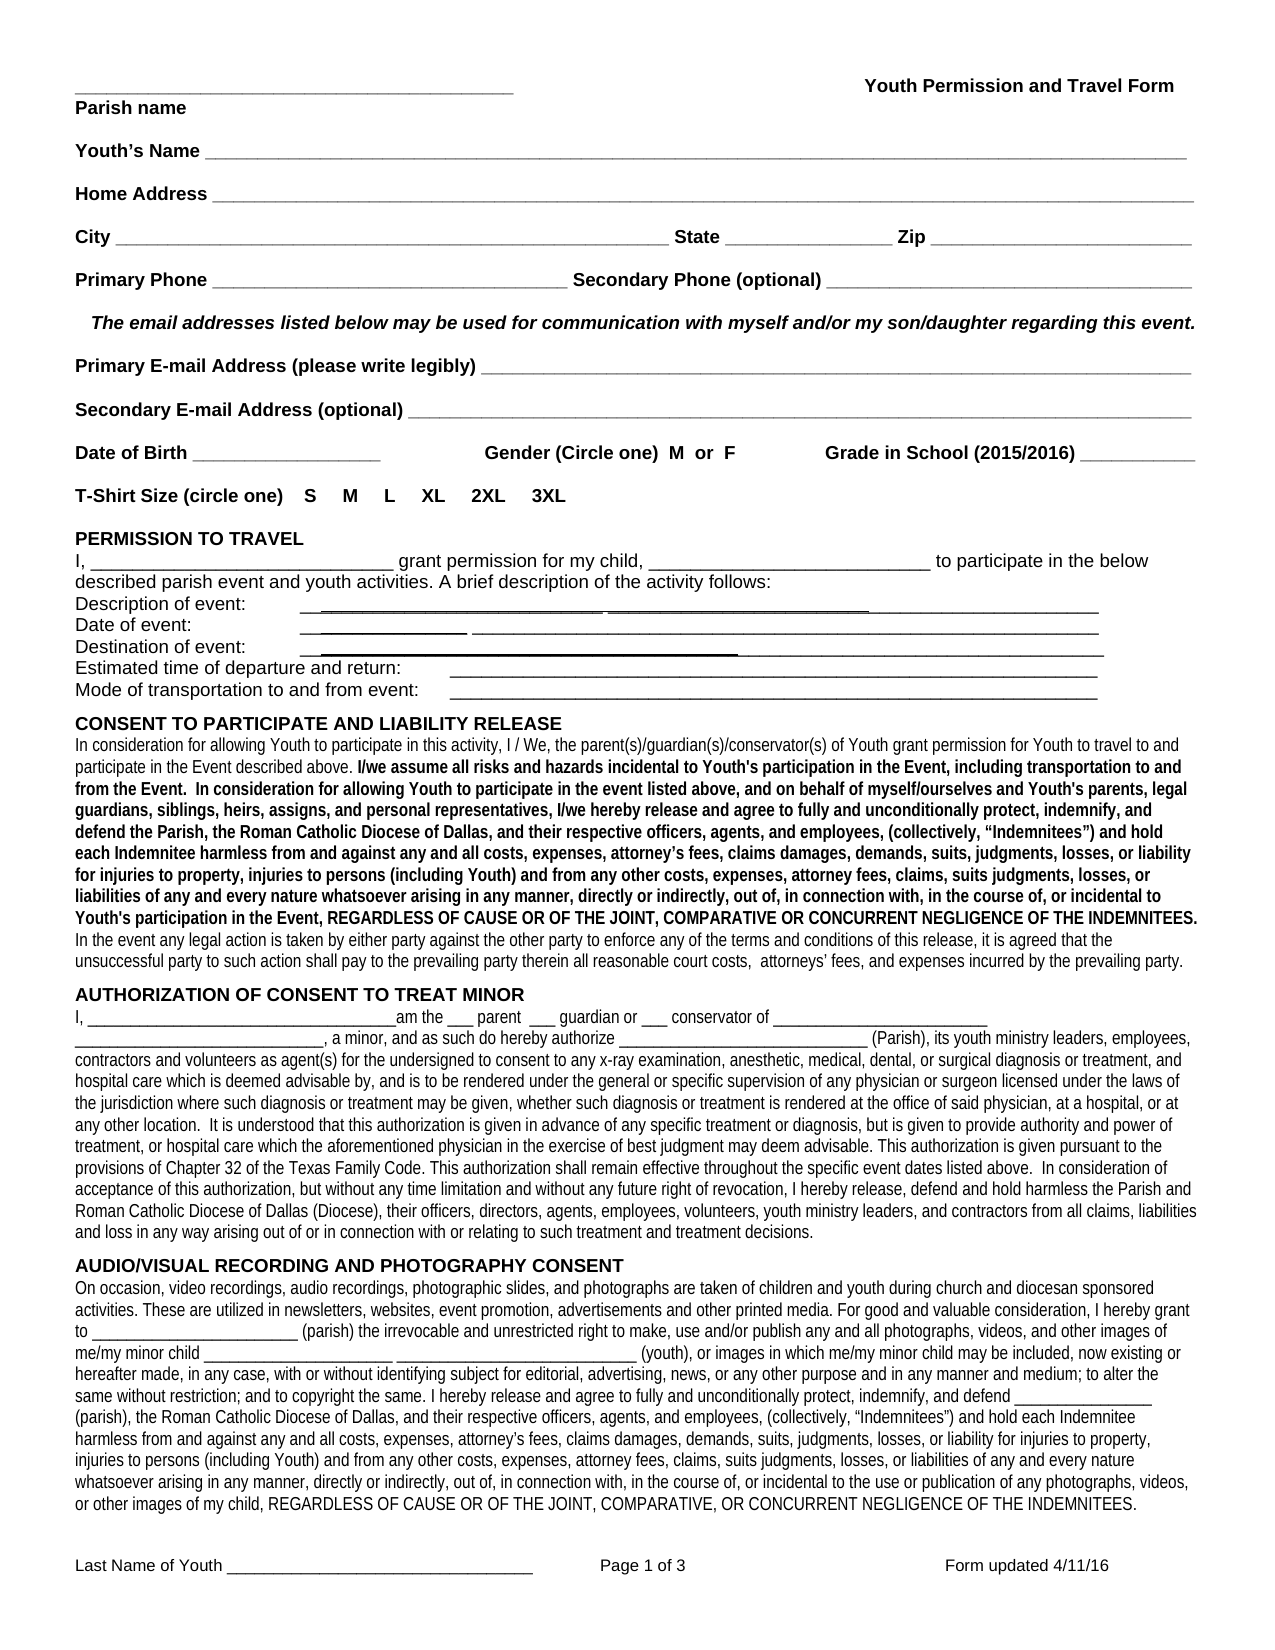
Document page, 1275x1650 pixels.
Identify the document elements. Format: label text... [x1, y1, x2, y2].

text Estimated time of departure and return: ______________________________________________________________ [75, 657, 1200, 679]
text On occasion, video recordings, audio recordings, photographic slides, and photographs are taken of children and youth during church and diocesan sponsored activities. These are utilized in newsletters, websites, event promotion, advertisements and other printed media. For good and valuable consideration, I hereby grant to ________________________ (parish) the irrevocable and unrestricted right to make, use and/or publish any and all photographs, videos, and other images of me/my minor child ______________________ ____________________________ (youth), or images in which me/my minor child may be included, now existing or hereafter made, in any case, with or without identifying subject for editorial, advertising, news, or any other purpose and in any manner and medium; to alter the same without restriction; and to copyright the same. I hereby release and agree to fully and unconditionally protect, indemnify, and defend ________________ (parish), the Roman Catholic Diocese of Dallas, and their respective officers, agents, and employees, (collectively, “Indemnitees”) and hold each Indemnitee harmless from and against any and all costs, expenses, attorney’s fees, claims damages, demands, suits, judgments, losses, or liability for injuries to property, injuries to persons (including Youth) and from any other costs, expenses, attorney fees, claims, suits judgments, losses, or liabilities of any and every nature whatsoever arising in any manner, directly or indirectly, out of, in connection with, in the course of, or incidental to the use or publication of any photographs, videos, or other images of my child, REGARDLESS OF CAUSE OR OF THE JOINT, COMPARATIVE, OR CONCURRENT NEGLIGENCE OF THE INDEMNITEES. [75, 1277, 1200, 1514]
text Date of Birth __________________ Gender (Circle one) M or F Grade in School (2015/2016) ___________ [75, 442, 1200, 463]
text ________________ Zip _________________________ [75, 226, 1200, 247]
text __________________________________________ Youth Permission and Travel Form [75, 75, 1200, 97]
text Home Address ______________________________________________________________________________________________ [75, 183, 1200, 204]
text Description of event: _____________________________ _______________________________________________ [75, 592, 1200, 614]
text The email addresses listed below may be used for communication with myself and/or my son/daughter regarding this event. [75, 312, 1200, 334]
text Primary E-mail Address (please write legibly) ____________________________________________________________________ [75, 355, 1200, 377]
text Secondary E-mail Address (optional) ___________________________________________________________________________ [75, 398, 1200, 420]
text I, ____________________________________am the ___ parent ___ guardian or ___ conservator of _________________________ _____________________________, a minor, and as such do hereby authorize _____________________________ (Parish), its youth ministry leaders, employees, contractors and volunteers as agent(s) for the undersigned to consent to any x-ray examination, anesthetic, medical, dental, or surgical diagnosis or treatment, and hospital care which is deemed advisable by, and is to be rendered under the general or specific supervision of any physician or surgeon licensed under the laws of the jurisdiction where such diagnosis or treatment may be given, whether such diagnosis or treatment is rendered at the office of said physician, at a hospital, or at any other location. It is understood that this authorization is given in advance of any specific treatment or diagnosis, but is given to provide authority and power of treatment, or hospital care which the aforementioned physician in the exercise of best judgment may deem advisable. This authorization is given pursuant to the provisions of Chapter 32 of the Texas Family Code. This authorization shall remain effective throughout the specific event dates listed above. In consideration of acceptance of this authorization, but without any time limitation and without any future right of revocation, I hereby release, defend and hold harmless the Parish and Roman Catholic Diocese of Dallas (Diocese), their officers, directors, agents, employees, volunteers, youth ministry leaders, and contractors from all claims, liabilities and loss in any way arising out of or in connection with or relating to such treatment and treatment decisions. [75, 1006, 1200, 1243]
text Parish name [75, 97, 1200, 118]
text Mode of transportation to and from event: ______________________________________________________________ [75, 679, 1200, 700]
text CONSENT TO PARTICIPATE AND LIABILITY RELEASE In consideration for allowing Youth to participate in this activity, I / We, the parent(s)/guardian(s)/conservator(s) of Youth grant permission for Youth to travel to and participate in the Event described above. I/we assume all risks and hazards incidental to Youth's participation in the Event, including transportation to and from the Event. In consideration for allowing Youth to participate in the event listed above, and on behalf of myself/ourselves and Youth's parents, legal guardians, siblings, heirs, assigns, and personal representatives, I/we hereby release and agree to fully and unconditionally protect, indemnify, and defend the Parish, the Roman Catholic Diocese of Dallas, and their respective officers, agents, and employees, (collectively, “Indemnitees”) and hold each Indemnitee harmless from and against any and all costs, expenses, attorney’s fees, claims damages, demands, suits, judgments, losses, or liability for injuries to property, injuries to persons (including Youth) and from any other costs, expenses, attorney fees, claims, suits judgments, losses, or liabilities of any and every nature whatsoever arising in any manner, directly or indirectly, out of, in connection with, in the course of, or incidental to Youth's participation in the Event, REGARDLESS OF CAUSE OR OF THE JOINT, COMPARATIVE OR CONCURRENT NEGLIGENCE OF THE INDEMNITEES. In the event any legal action is taken by either party against the other party to enforce any of the terms and conditions of this release, it is agreed that the unsuccessful party to such action shall pay to the prevailing party therein all reasonable court costs, attorneys’ fees, and expenses incurred by the prevailing party. [75, 713, 1200, 972]
text Primary Phone __________________________________ Secondary Phone (optional) ___________________________________ [75, 269, 1200, 291]
text Date of event: ________________ ____________________________________________________________ [75, 614, 1200, 636]
text AUDIO/VISUAL RECORDING AND PHOTOGRAPHY CONSENT [75, 1255, 1200, 1277]
text PERMISSION TO TRAVEL [75, 528, 1200, 549]
text I, _____________________________ grant permission for my child, ___________________________ to participate in the below described parish event and youth activities. A brief description of the activity follows: [75, 549, 1200, 592]
text Destination of event: _____________________________________________________________________________ [75, 636, 1200, 657]
text Youth’s Name ______________________________________________________________________________________________ [75, 140, 1200, 161]
text T-Shirt Size (circle one) S M L XL 2XL 3XL [75, 485, 1200, 506]
text AUTHORIZATION OF CONSENT TO TREAT MINOR [75, 984, 1200, 1006]
